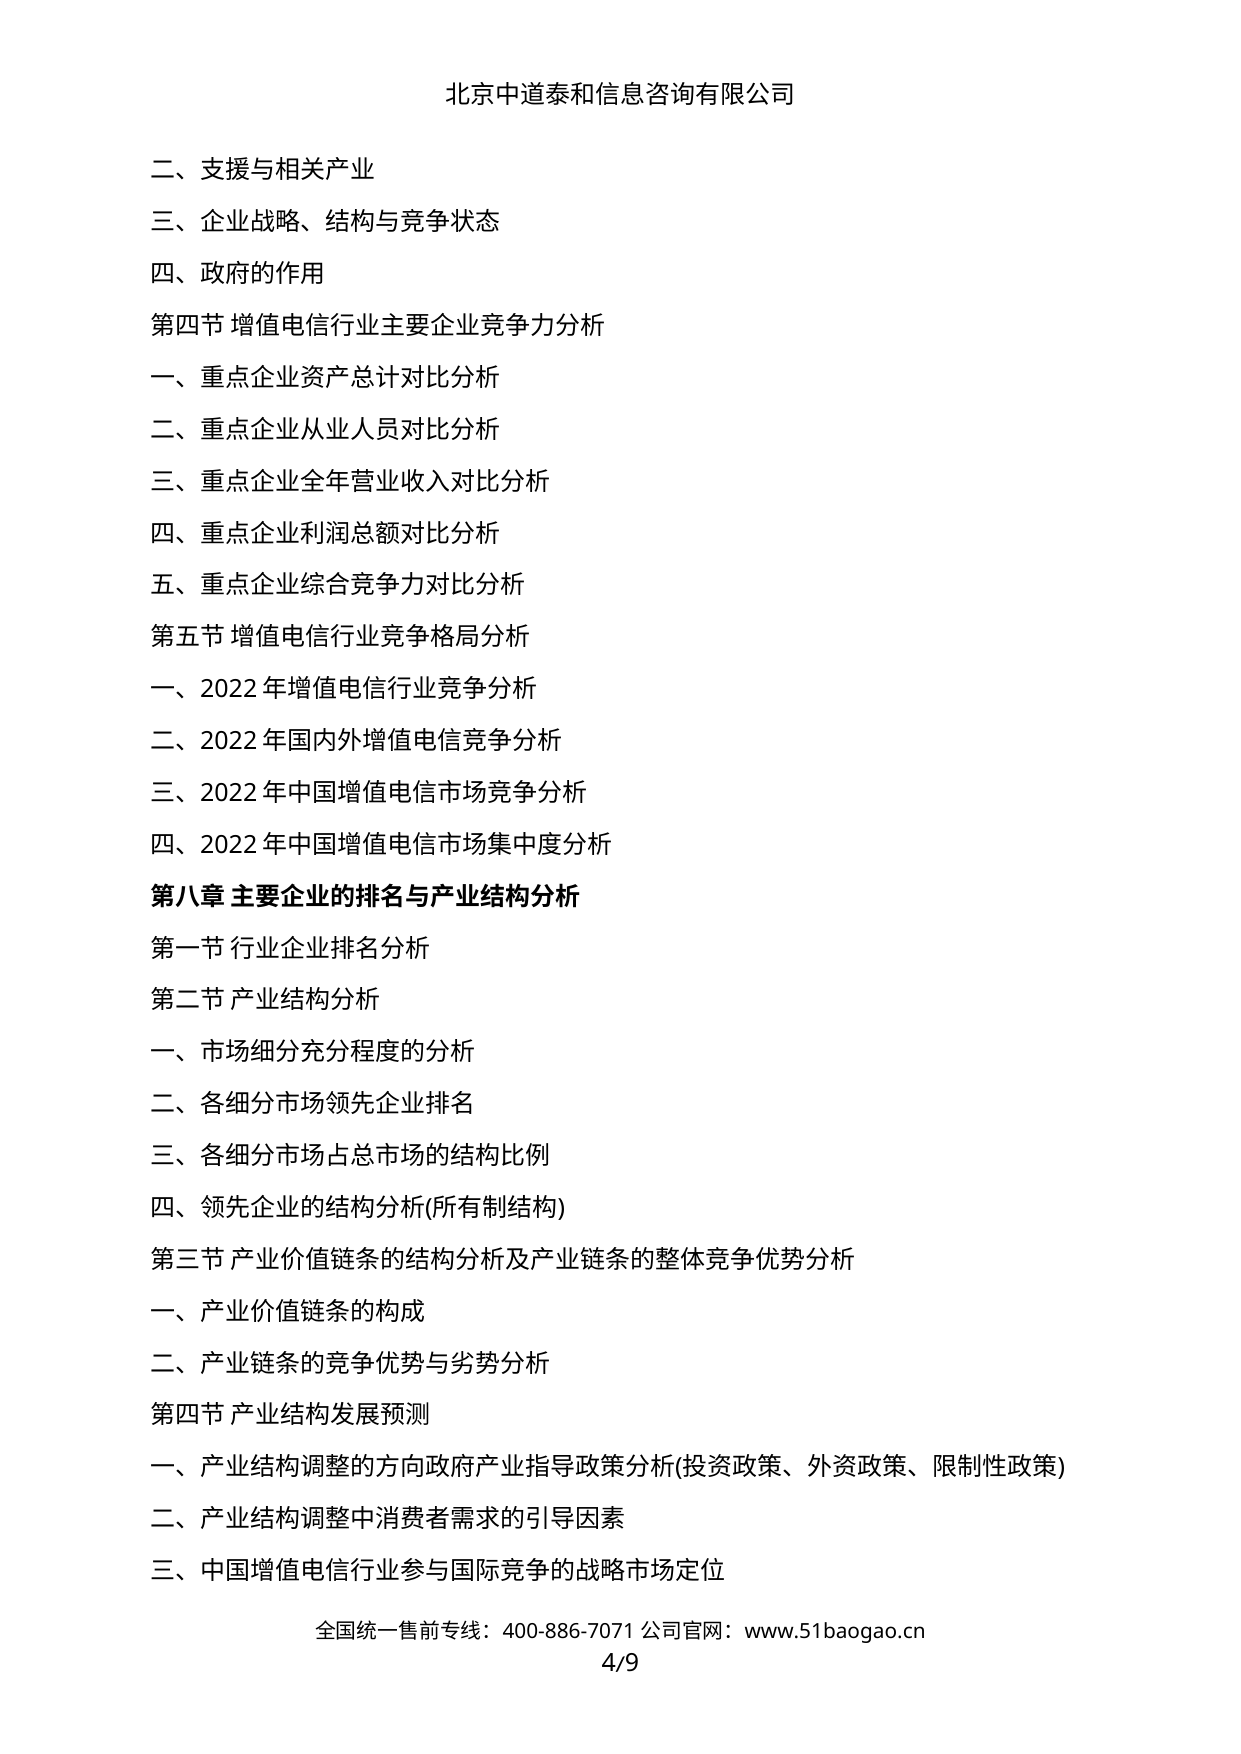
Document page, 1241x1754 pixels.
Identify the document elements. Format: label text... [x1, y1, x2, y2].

text 第五节 增值电信行业竞争格局分析 [150, 617, 1090, 653]
text 第三节 产业价值链条的结构分析及产业链条的整体竞争优势分析 [150, 1239, 1090, 1276]
text 一、产业结构调整的方向政府产业指导政策分析(投资政策、外资政策、限制性政策) [150, 1447, 1090, 1483]
text 第四节 增值电信行业主要企业竞争力分析 [150, 306, 1090, 342]
text 二、产业链条的竞争优势与劣势分析 [150, 1343, 1090, 1379]
text 第四节 产业结构发展预测 [150, 1395, 1090, 1431]
text 五、重点企业综合竞争力对比分析 [150, 565, 1090, 601]
text 一、2022年增值电信行业竞争分析 [150, 669, 1090, 705]
text 四、领先企业的结构分析(所有制结构) [150, 1187, 1090, 1224]
text 四、2022年中国增值电信市场集中度分析 [150, 824, 1090, 861]
text 第八章 主要企业的排名与产业结构分析 [150, 876, 1090, 912]
text 三、重点企业全年营业收入对比分析 [150, 461, 1090, 497]
text 四、重点企业利润总额对比分析 [150, 513, 1090, 549]
text 二、产业结构调整中消费者需求的引导因素 [150, 1499, 1090, 1535]
text 第二节 产业结构分析 [150, 980, 1090, 1016]
text 一、市场细分充分程度的分析 [150, 1032, 1090, 1068]
text 二、支援与相关产业 [150, 150, 1090, 186]
text 二、2022年国内外增值电信竞争分析 [150, 721, 1090, 757]
text 二、各细分市场领先企业排名 [150, 1084, 1090, 1120]
text 三、企业战略、结构与竞争状态 [150, 202, 1090, 238]
text 三、各细分市场占总市场的结构比例 [150, 1136, 1090, 1172]
text 二、重点企业从业人员对比分析 [150, 409, 1090, 446]
text 三、中国增值电信行业参与国际竞争的战略市场定位 [150, 1551, 1090, 1587]
text 第一节 行业企业排名分析 [150, 928, 1090, 964]
text 三、2022年中国增值电信市场竞争分析 [150, 772, 1090, 809]
text 四、政府的作用 [150, 254, 1090, 290]
text 一、重点企业资产总计对比分析 [150, 357, 1090, 394]
text 一、产业价值链条的构成 [150, 1291, 1090, 1327]
